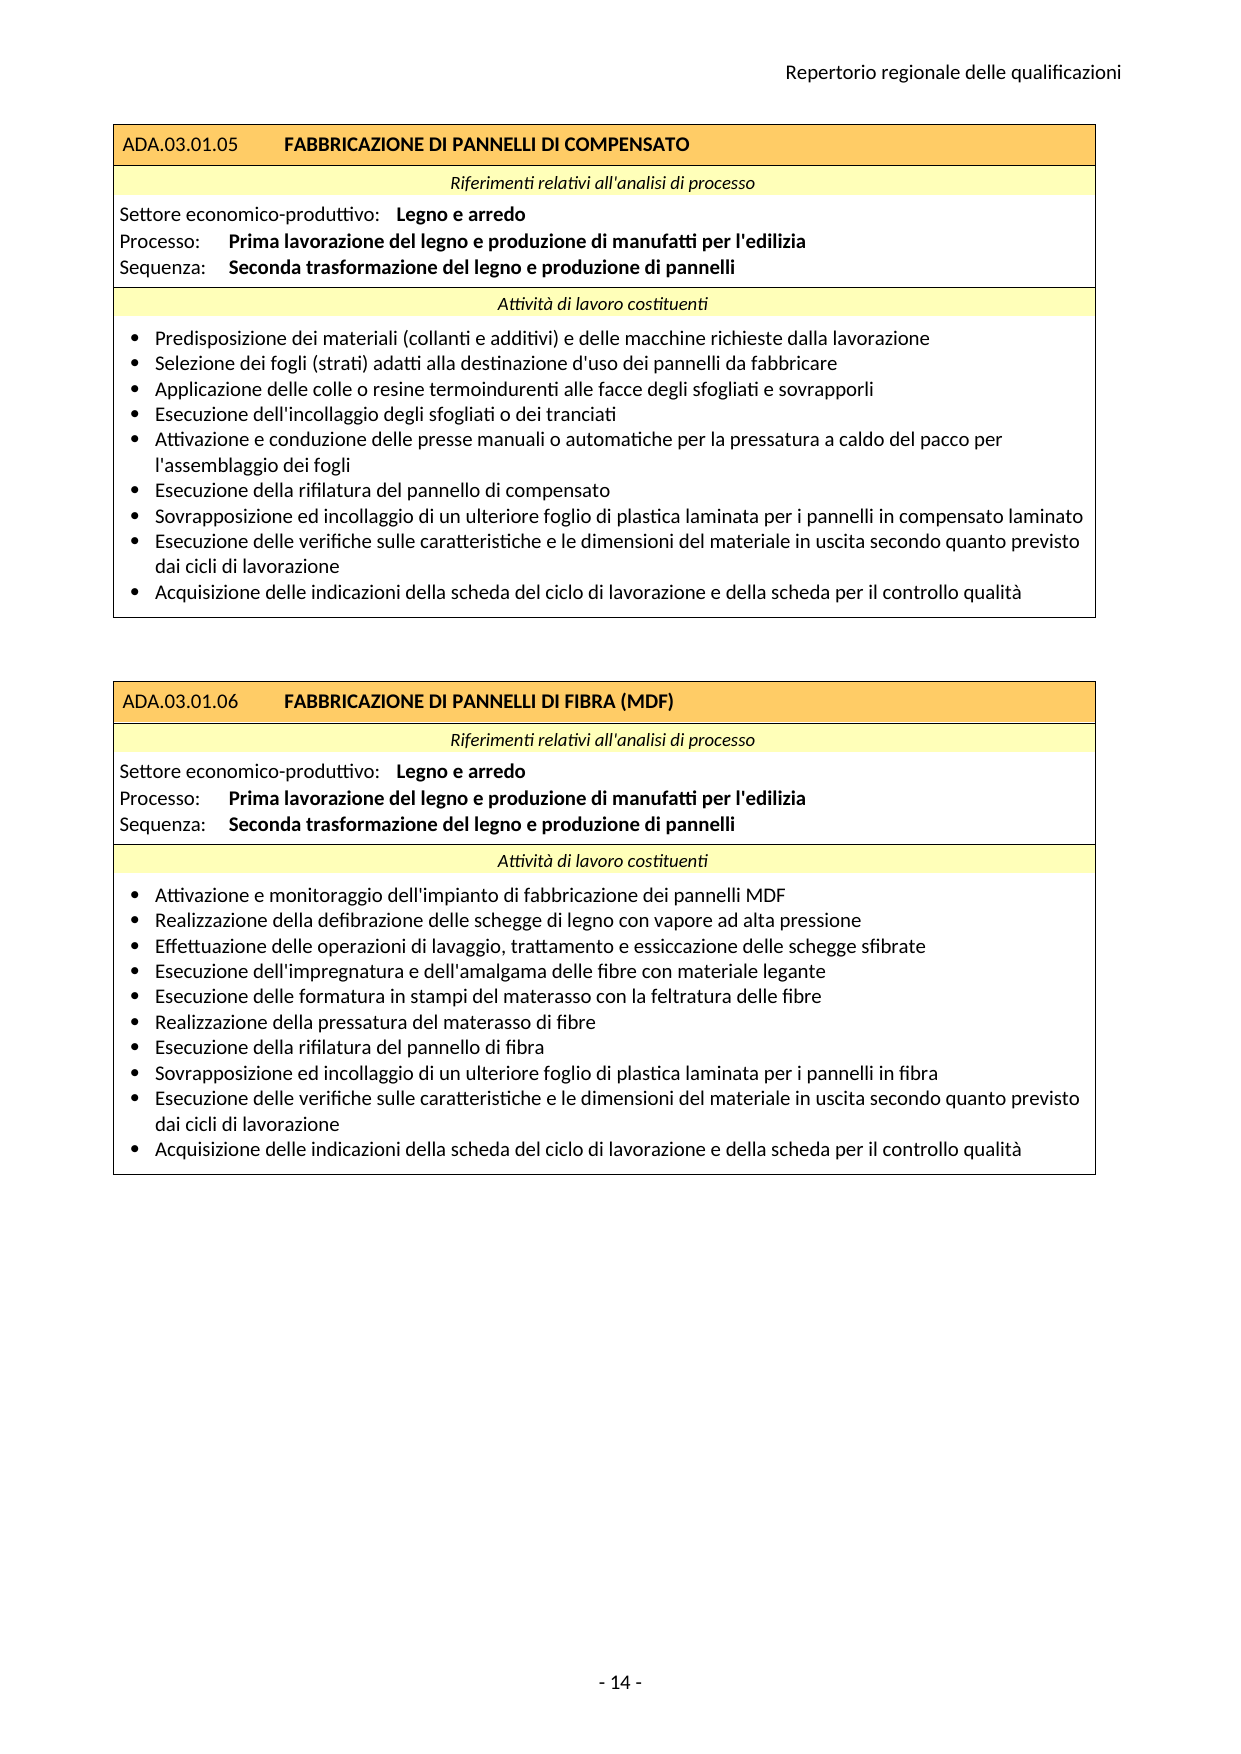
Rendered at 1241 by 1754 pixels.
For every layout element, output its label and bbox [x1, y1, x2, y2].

table_header [107, 675, 1110, 1181]
table_header [107, 118, 1110, 624]
